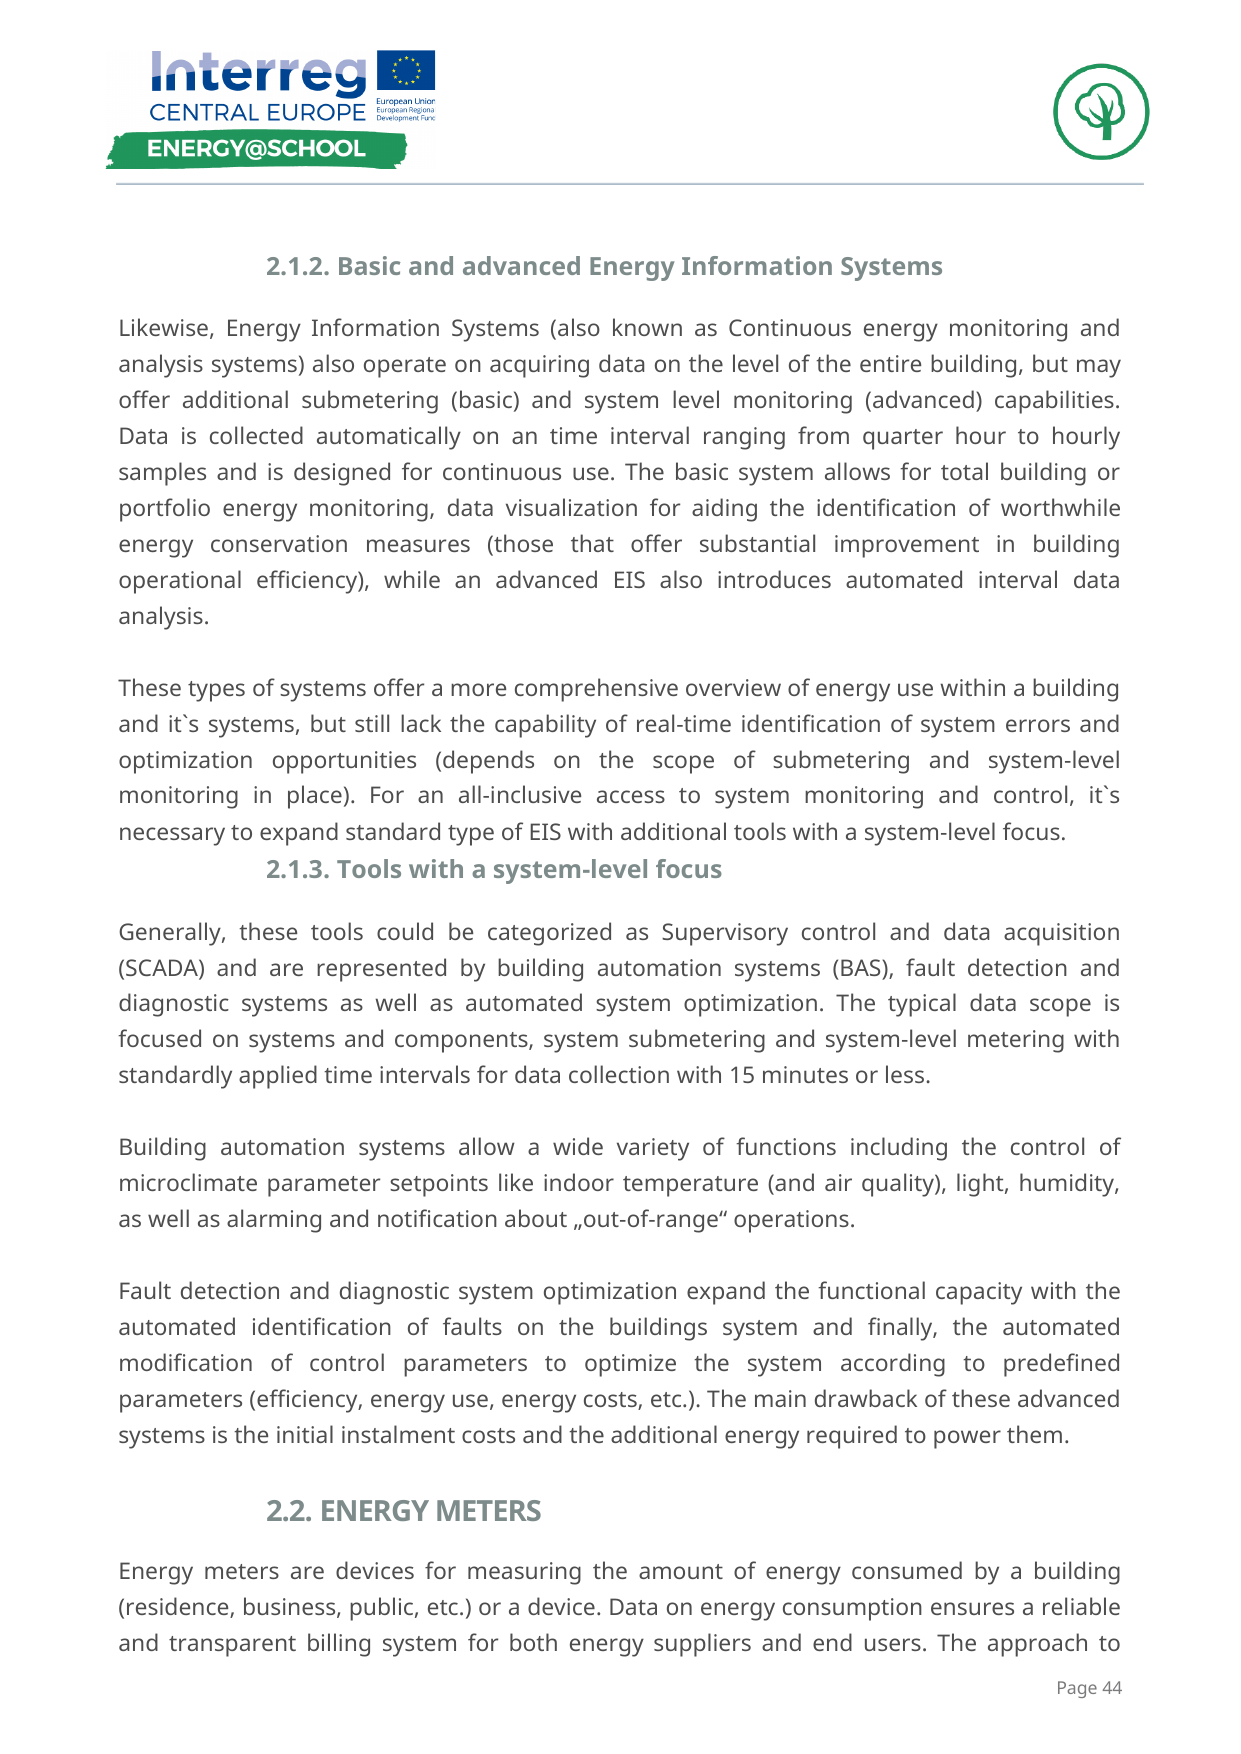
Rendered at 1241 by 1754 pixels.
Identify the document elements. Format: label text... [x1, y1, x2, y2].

text ENERGY METERS [266, 1491, 1087, 1530]
picture [54, 1, 1190, 238]
text Fault detection and diagnostic system optimization expand the functional capacity with the automated identification of faults on the buildings system and finally, the automated modification of control parameters to optimize the system according to predefined parameters (efficiency, energy use, energy costs, etc.). The main drawback of these advanced systems is the initial instalment costs and the additional energy required to power them. [118, 1275, 1122, 1450]
text These types of systems offer a more comprehensive overview of energy use within a building and it`s systems, but still lack the capability of real-time identification of system errors and optimization opportunities (depends on the scope of submetering and system-level monitoring in place). For an all-inclusive access to system monitoring and control, it`s necessary to expand standard type of EIS with additional tools with a system-level focus. [118, 672, 1122, 847]
text Likewise, Energy Information Systems (also known as Continuous energy monitoring and analysis systems) also operate on acquiring data on the level of the entire building, but may offer additional submetering (basic) and system level monitoring (advanced) capabilities. Data is collected automatically on an time interval ranging from quarter hour to hourly samples and is designed for continuous use. The basic system allows for total building or portfolio energy monitoring, data visualization for aiding the identification of worthwhile energy conservation measures (those that offer substantial improvement in building operational efficiency), while an advanced EIS also introduces automated interval data analysis. [118, 312, 1122, 631]
text Building automation systems allow a wide variety of functions including the control of microclimate parameter setpoints like indoor temperature (and air quality), light, humidity, as well as alarming and notification about „out-of-range“ operations. [118, 1131, 1122, 1234]
text Basic and advanced Energy Information Systems [266, 248, 1087, 282]
text Tools with a system-level focus [266, 851, 1087, 885]
text Generally, these tools could be categorized as Supervisory control and data acquisition (SCADA) and are represented by building automation systems (BAS), fault detection and diagnostic systems as well as automated system optimization. The typical data scope is focused on systems and components, system submetering and system-level metering with standardly applied time intervals for data collection with 15 minutes or less. [118, 916, 1122, 1091]
